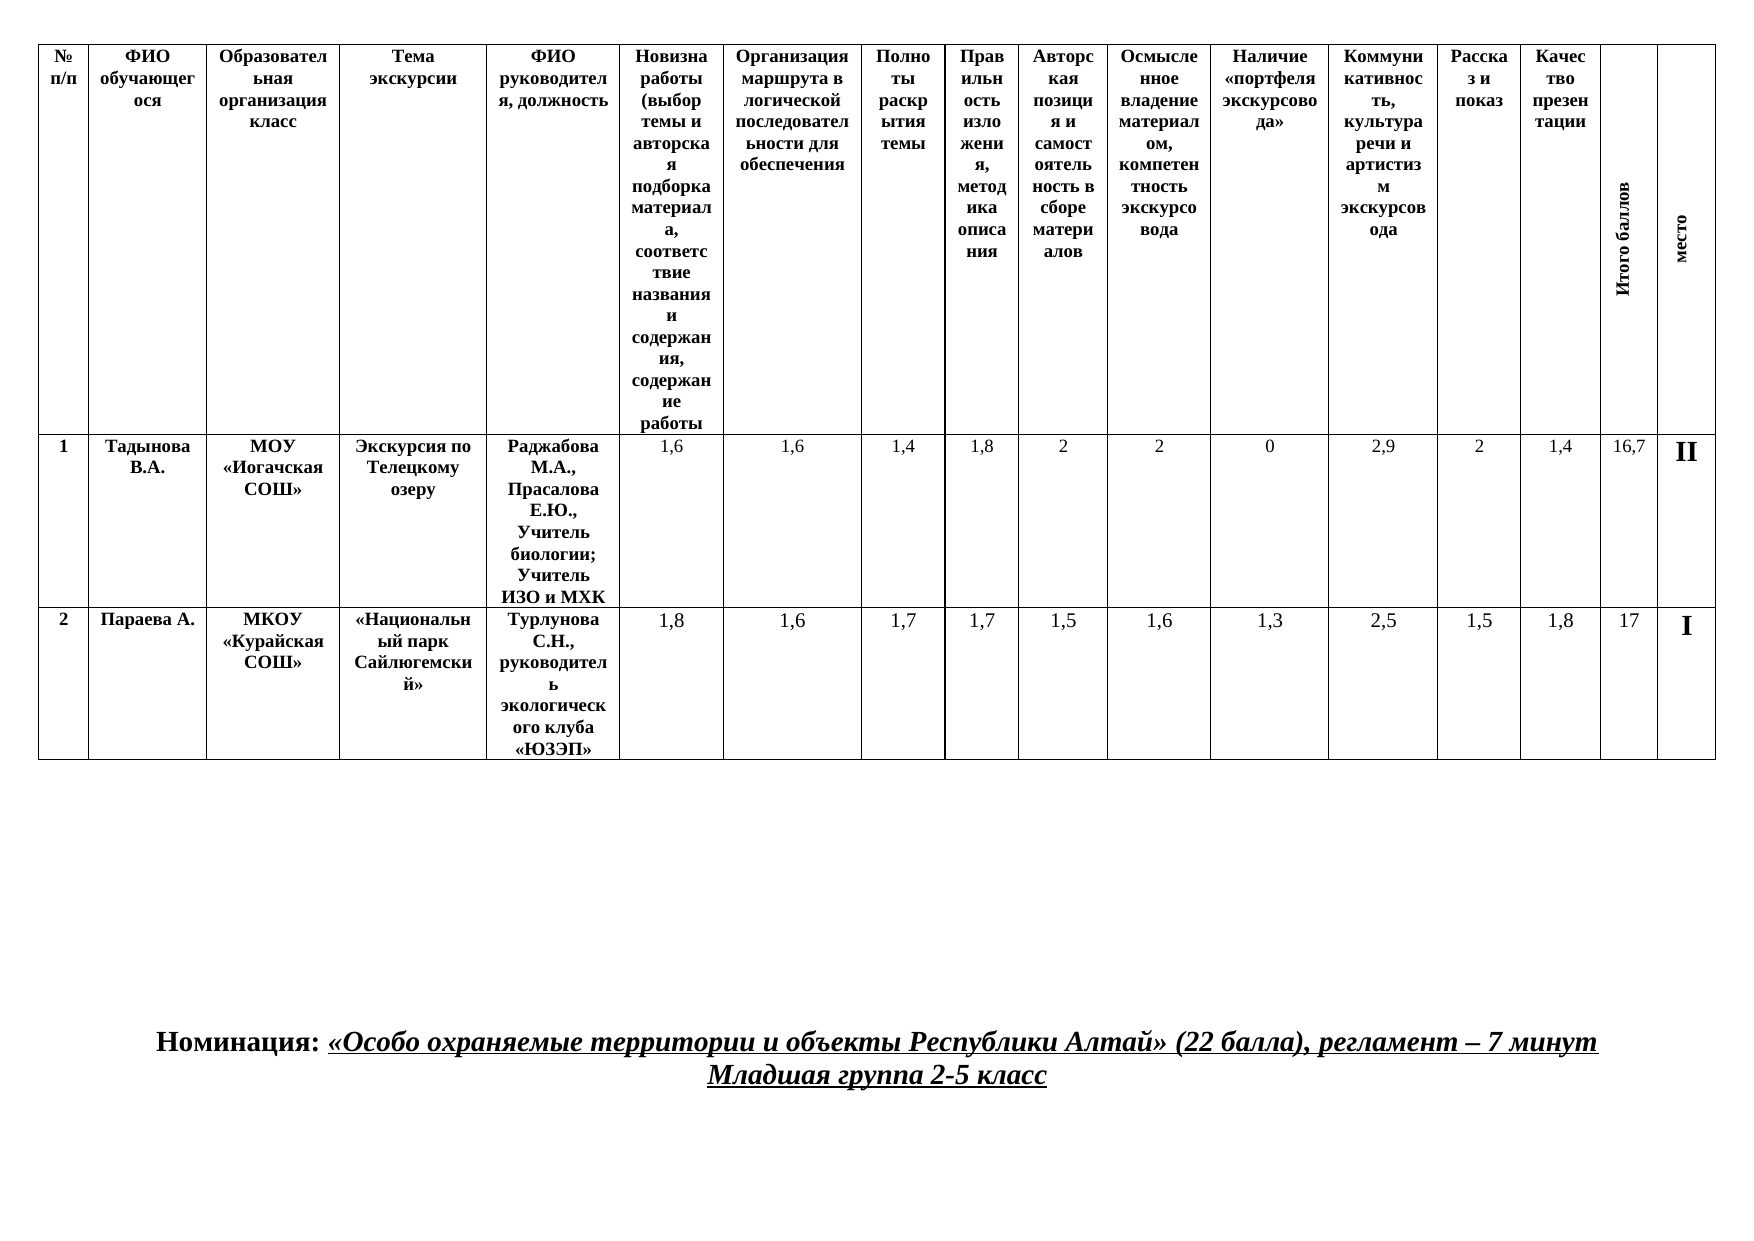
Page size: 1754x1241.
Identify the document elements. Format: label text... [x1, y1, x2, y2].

text Номинация: «Особо охраняемые территории и объекты Республики Алтай» (22 балла), регламент – 7 минут [75, 1024, 1679, 1057]
table_cell 1,6 [724, 435, 861, 607]
table_cell 2,9 [1329, 435, 1437, 607]
table_cell 1,6 [724, 608, 861, 759]
table_cell МОУ «Иогачская СОШ» [207, 435, 339, 607]
table_header ФИО руководителя, должность [487, 45, 619, 433]
table_cell Экскурсия по Телецкому озеру [340, 435, 486, 607]
table_cell 2 [1019, 435, 1107, 607]
table_cell 2 [39, 608, 88, 759]
table_cell II [1658, 435, 1715, 607]
table_header Образовательная организациякласс [207, 45, 339, 433]
table_cell 1,5 [1438, 608, 1520, 759]
table_cell 1,8 [1521, 608, 1600, 759]
table_header Организация маршрута в логической последовательности для обеспечения [724, 45, 861, 433]
table_cell 1,8 [620, 608, 723, 759]
table_cell 1,7 [862, 608, 944, 759]
table_header Полноты раскрытия темы [862, 45, 944, 433]
table_cell 1,3 [1211, 608, 1328, 759]
table_cell 2,5 [1329, 608, 1437, 759]
table_cell 1,7 [946, 608, 1018, 759]
table_header Осмысленное владение материалом, компетентность экскурсовода [1108, 45, 1210, 433]
table_cell 0 [1211, 435, 1328, 607]
table_header Качество презентации [1521, 45, 1600, 433]
table_header №п/п [39, 45, 88, 433]
table_cell 17 [1601, 608, 1657, 759]
table_cell «Национальный парк Сайлюгемский» [340, 608, 486, 759]
table_header Рассказ и показ [1438, 45, 1520, 433]
text Младшая группа 2-5 класс [75, 1057, 1679, 1091]
table_header Тема экскурсии [340, 45, 486, 433]
table_header Итого баллов [1601, 45, 1657, 433]
table_cell 2 [1108, 435, 1210, 607]
table_cell 1,6 [1108, 608, 1210, 759]
table_cell I [1658, 608, 1715, 759]
table_header Авторская позиция и самостоятельность в сборе материалов [1019, 45, 1107, 433]
table_header Коммуникативность, культура речи и артистизм экскурсовода [1329, 45, 1437, 433]
table_cell 2 [1438, 435, 1520, 607]
table_cell 1 [39, 435, 88, 607]
table_header ФИО обучающегося [89, 45, 206, 433]
table_header Наличие «портфеля экскурсовода» [1211, 45, 1328, 433]
table_header Правильность изложения, методика описания [946, 45, 1018, 433]
table_cell Турлунова С.Н., руководитель экологического клуба «ЮЗЭП» [487, 608, 619, 759]
table_header Новизна работы (выбор темы и авторская подборка материала, соответствие названия и содержания, содержание работы [620, 45, 723, 433]
table_cell 1,5 [1019, 608, 1107, 759]
table_cell Параева А. [89, 608, 206, 759]
table_cell Раджабова М.А., Прасалова Е.Ю., Учитель биологии; Учитель ИЗО и МХК [487, 435, 619, 607]
table_cell МКОУ «Курайская СОШ» [207, 608, 339, 759]
table_header место [1658, 45, 1715, 433]
table_cell 1,4 [1521, 435, 1600, 607]
table_cell 16,7 [1601, 435, 1657, 607]
table_cell 1,8 [946, 435, 1018, 607]
table_cell 1,4 [862, 435, 944, 607]
table_cell 1,6 [620, 435, 723, 607]
table_cell Тадынова В.А. [89, 435, 206, 607]
